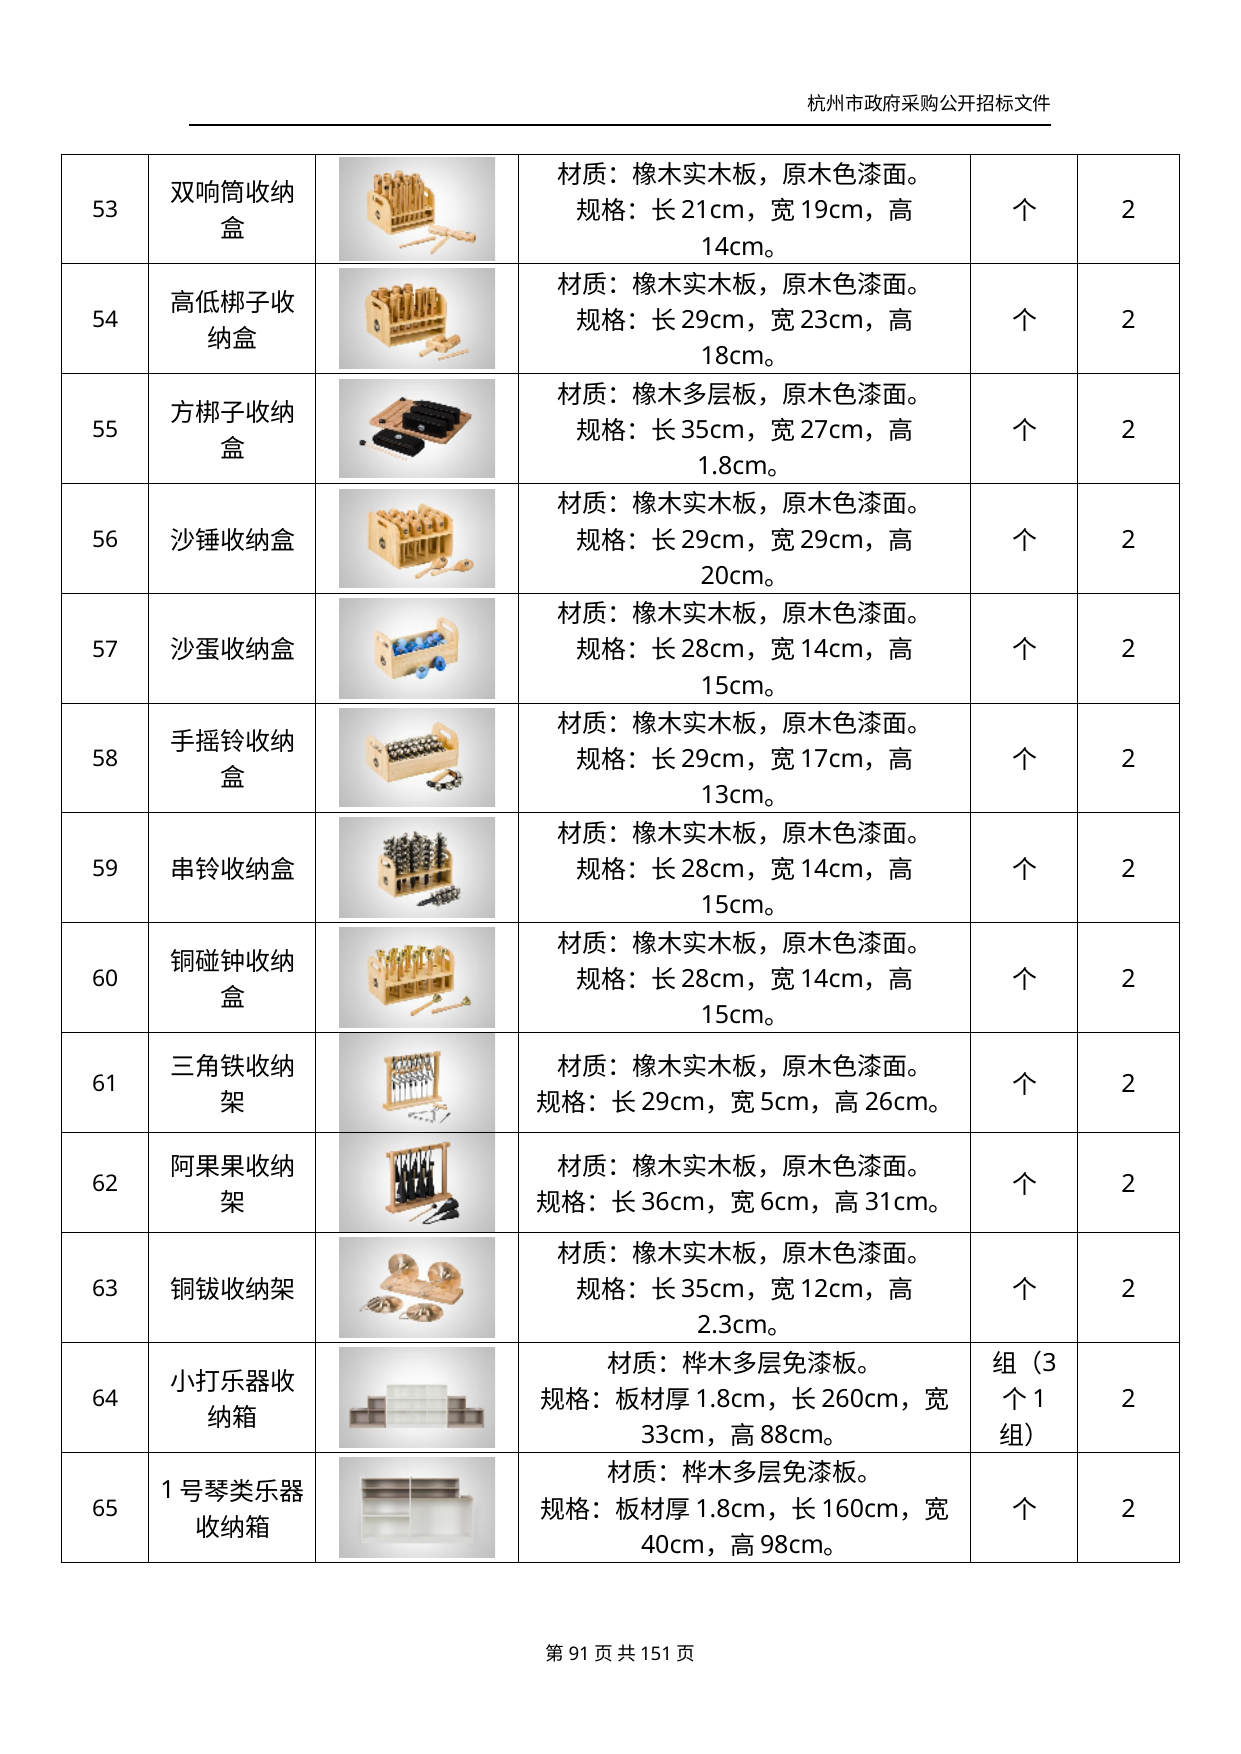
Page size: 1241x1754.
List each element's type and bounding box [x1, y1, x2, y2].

picture [339, 489, 496, 588]
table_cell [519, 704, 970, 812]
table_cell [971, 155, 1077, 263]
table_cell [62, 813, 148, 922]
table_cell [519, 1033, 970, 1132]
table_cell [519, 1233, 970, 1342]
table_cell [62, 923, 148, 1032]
picture [339, 379, 496, 478]
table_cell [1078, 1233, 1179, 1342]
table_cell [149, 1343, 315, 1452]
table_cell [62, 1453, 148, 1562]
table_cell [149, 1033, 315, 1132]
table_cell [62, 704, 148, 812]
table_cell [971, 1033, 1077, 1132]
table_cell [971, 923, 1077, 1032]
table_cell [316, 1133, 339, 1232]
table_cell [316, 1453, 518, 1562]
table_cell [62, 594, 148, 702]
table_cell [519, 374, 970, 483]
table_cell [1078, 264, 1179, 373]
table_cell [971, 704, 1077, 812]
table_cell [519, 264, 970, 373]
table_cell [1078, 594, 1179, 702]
picture [339, 708, 496, 807]
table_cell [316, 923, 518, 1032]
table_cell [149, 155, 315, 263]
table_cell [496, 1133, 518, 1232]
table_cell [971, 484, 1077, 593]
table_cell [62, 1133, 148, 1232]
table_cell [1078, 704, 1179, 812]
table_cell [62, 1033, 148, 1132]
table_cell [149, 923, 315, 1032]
picture [339, 1347, 496, 1448]
picture [339, 1133, 496, 1232]
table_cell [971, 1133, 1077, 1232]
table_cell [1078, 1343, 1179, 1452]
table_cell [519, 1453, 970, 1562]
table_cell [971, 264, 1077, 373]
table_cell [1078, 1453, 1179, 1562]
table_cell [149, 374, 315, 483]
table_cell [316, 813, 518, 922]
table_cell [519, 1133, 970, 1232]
picture [339, 1457, 496, 1558]
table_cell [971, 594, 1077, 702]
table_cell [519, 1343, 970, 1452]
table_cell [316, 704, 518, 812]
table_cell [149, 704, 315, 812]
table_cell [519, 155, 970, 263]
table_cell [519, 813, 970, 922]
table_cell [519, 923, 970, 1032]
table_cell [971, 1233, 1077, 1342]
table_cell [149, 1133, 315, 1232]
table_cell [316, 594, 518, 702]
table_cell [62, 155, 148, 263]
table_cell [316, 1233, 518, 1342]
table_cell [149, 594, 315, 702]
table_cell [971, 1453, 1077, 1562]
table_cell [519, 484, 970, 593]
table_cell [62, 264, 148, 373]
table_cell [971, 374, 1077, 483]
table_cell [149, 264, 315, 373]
picture [339, 817, 496, 918]
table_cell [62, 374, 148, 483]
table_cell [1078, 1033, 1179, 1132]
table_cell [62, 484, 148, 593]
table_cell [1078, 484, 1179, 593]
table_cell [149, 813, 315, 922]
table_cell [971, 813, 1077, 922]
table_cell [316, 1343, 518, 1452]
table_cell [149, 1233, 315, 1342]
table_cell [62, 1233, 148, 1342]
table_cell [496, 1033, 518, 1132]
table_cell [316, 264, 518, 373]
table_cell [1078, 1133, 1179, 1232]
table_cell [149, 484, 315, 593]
picture [339, 598, 496, 699]
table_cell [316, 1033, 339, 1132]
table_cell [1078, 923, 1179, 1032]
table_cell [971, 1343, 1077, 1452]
picture [339, 927, 496, 1028]
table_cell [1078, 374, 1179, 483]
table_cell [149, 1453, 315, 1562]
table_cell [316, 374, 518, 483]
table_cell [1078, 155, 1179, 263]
picture [339, 157, 496, 261]
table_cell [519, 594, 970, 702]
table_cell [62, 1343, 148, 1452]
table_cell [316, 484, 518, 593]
picture [339, 268, 496, 369]
picture [339, 1033, 496, 1132]
picture [339, 1237, 496, 1338]
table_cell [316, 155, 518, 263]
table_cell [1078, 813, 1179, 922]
